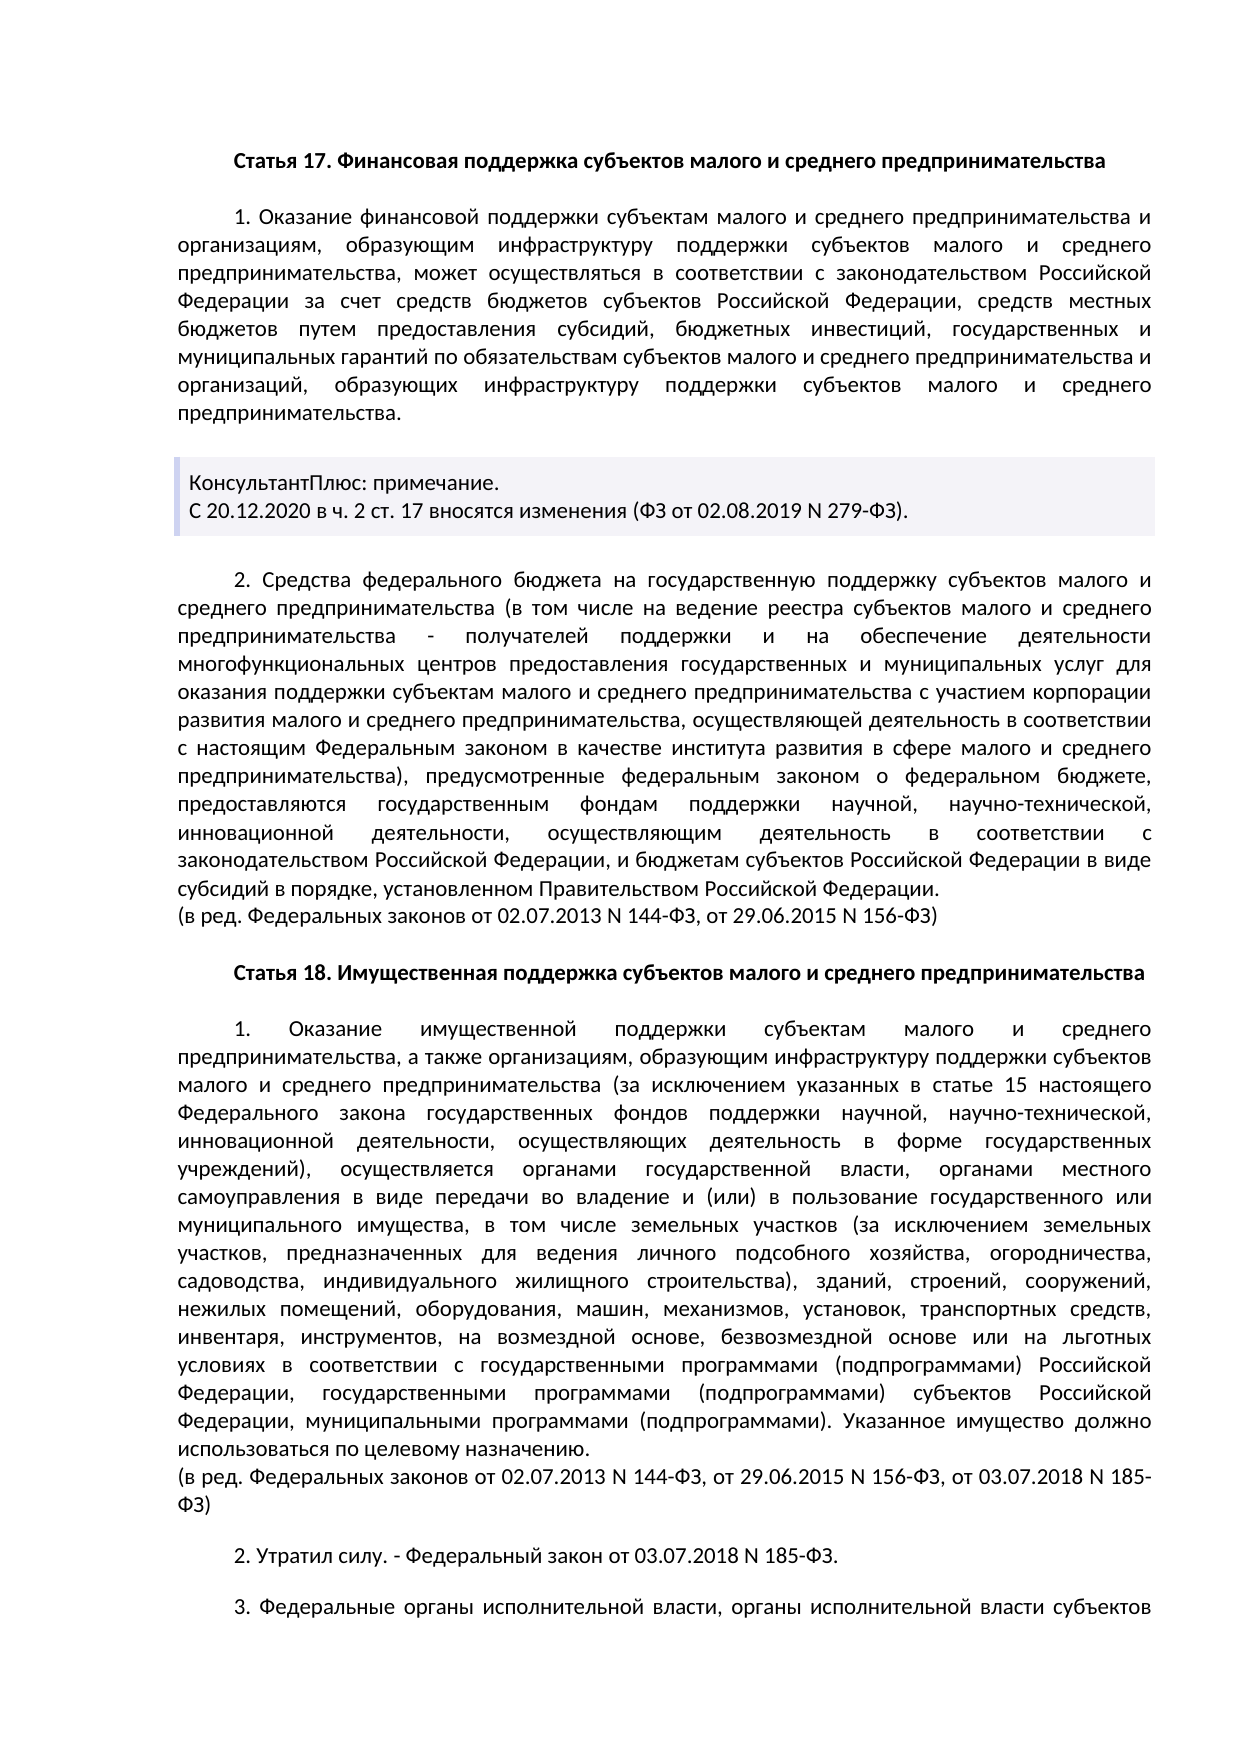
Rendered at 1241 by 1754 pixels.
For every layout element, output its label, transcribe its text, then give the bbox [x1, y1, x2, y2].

text (в ред. Федеральных законов от 02.07.2013 N 144-ФЗ, от 29.06.2015 N 156-ФЗ) [177, 902, 1152, 930]
text (в ред. Федеральных законов от 02.07.2013 N 144-ФЗ, от 29.06.2015 N 156-ФЗ, от 03.07.2018 N 185-ФЗ) [177, 1462, 1152, 1518]
title Статья 17. Финансовая поддержка субъектов малого и среднего предпринимательства [177, 146, 1152, 174]
text 1. Оказание имущественной поддержки субъектам малого и среднего предпринимательства, а также организациям, образующим инфраструктуру поддержки субъектов малого и среднего предпринимательства (за исключением указанных в статье 15 настоящего Федерального закона государственных фондов поддержки научной, научно-технической, инновационной деятельности, осуществляющих деятельность в форме государственных учреждений), осуществляется органами государственной власти, органами местного самоуправления в виде передачи во владение и (или) в пользование государственного или муниципального имущества, в том числе земельных участков (за исключением земельных участков, предназначенных для ведения личного подсобного хозяйства, огородничества, садоводства, индивидуального жилищного строительства), зданий, строений, сооружений, нежилых помещений, оборудования, машин, механизмов, установок, транспортных средств, инвентаря, инструментов, на возмездной основе, безвозмездной основе или на льготных условиях в соответствии с государственными программами (подпрограммами) Российской Федерации, государственными программами (подпрограммами) субъектов Российской Федерации, муниципальными программами (подпрограммами). Указанное имущество должно использоваться по целевому назначению. [177, 1014, 1152, 1462]
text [177, 1592, 1152, 1620]
text 2. Утратил силу. - Федеральный закон от 03.07.2018 N 185-ФЗ. [177, 1541, 1152, 1569]
table_header КонсультантПлюс: примечание. С 20.12.2020 в ч. 2 ст. 17 вносятся изменения (ФЗ от 02.08.2019 N 279-ФЗ). [180, 457, 1149, 536]
title Статья 18. Имущественная поддержка субъектов малого и среднего предпринимательства [177, 958, 1152, 986]
text 1. Оказание финансовой поддержки субъектам малого и среднего предпринимательства и организациям, образующим инфраструктуру поддержки субъектов малого и среднего предпринимательства, может осуществляться в соответствии с законодательством Российской Федерации за счет средств бюджетов субъектов Российской Федерации, средств местных бюджетов путем предоставления субсидий, бюджетных инвестиций, государственных и муниципальных гарантий по обязательствам субъектов малого и среднего предпринимательства и организаций, образующих инфраструктуру поддержки субъектов малого и среднего предпринимательства. [177, 202, 1152, 426]
text 2. Средства федерального бюджета на государственную поддержку субъектов малого и среднего предпринимательства (в том числе на ведение реестра субъектов малого и среднего предпринимательства - получателей поддержки и на обеспечение деятельности многофункциональных центров предоставления государственных и муниципальных услуг для оказания поддержки субъектам малого и среднего предпринимательства с участием корпорации развития малого и среднего предпринимательства, осуществляющей деятельность в соответствии с настоящим Федеральным законом в качестве института развития в сфере малого и среднего предпринимательства), предусмотренные федеральным законом о федеральном бюджете, предоставляются государственным фондам поддержки научной, научно-технической, инновационной деятельности, осуществляющим деятельность в соответствии с законодательством Российской Федерации, и бюджетам субъектов Российской Федерации в виде субсидий в порядке, установленном Правительством Российской Федерации. [177, 565, 1152, 902]
